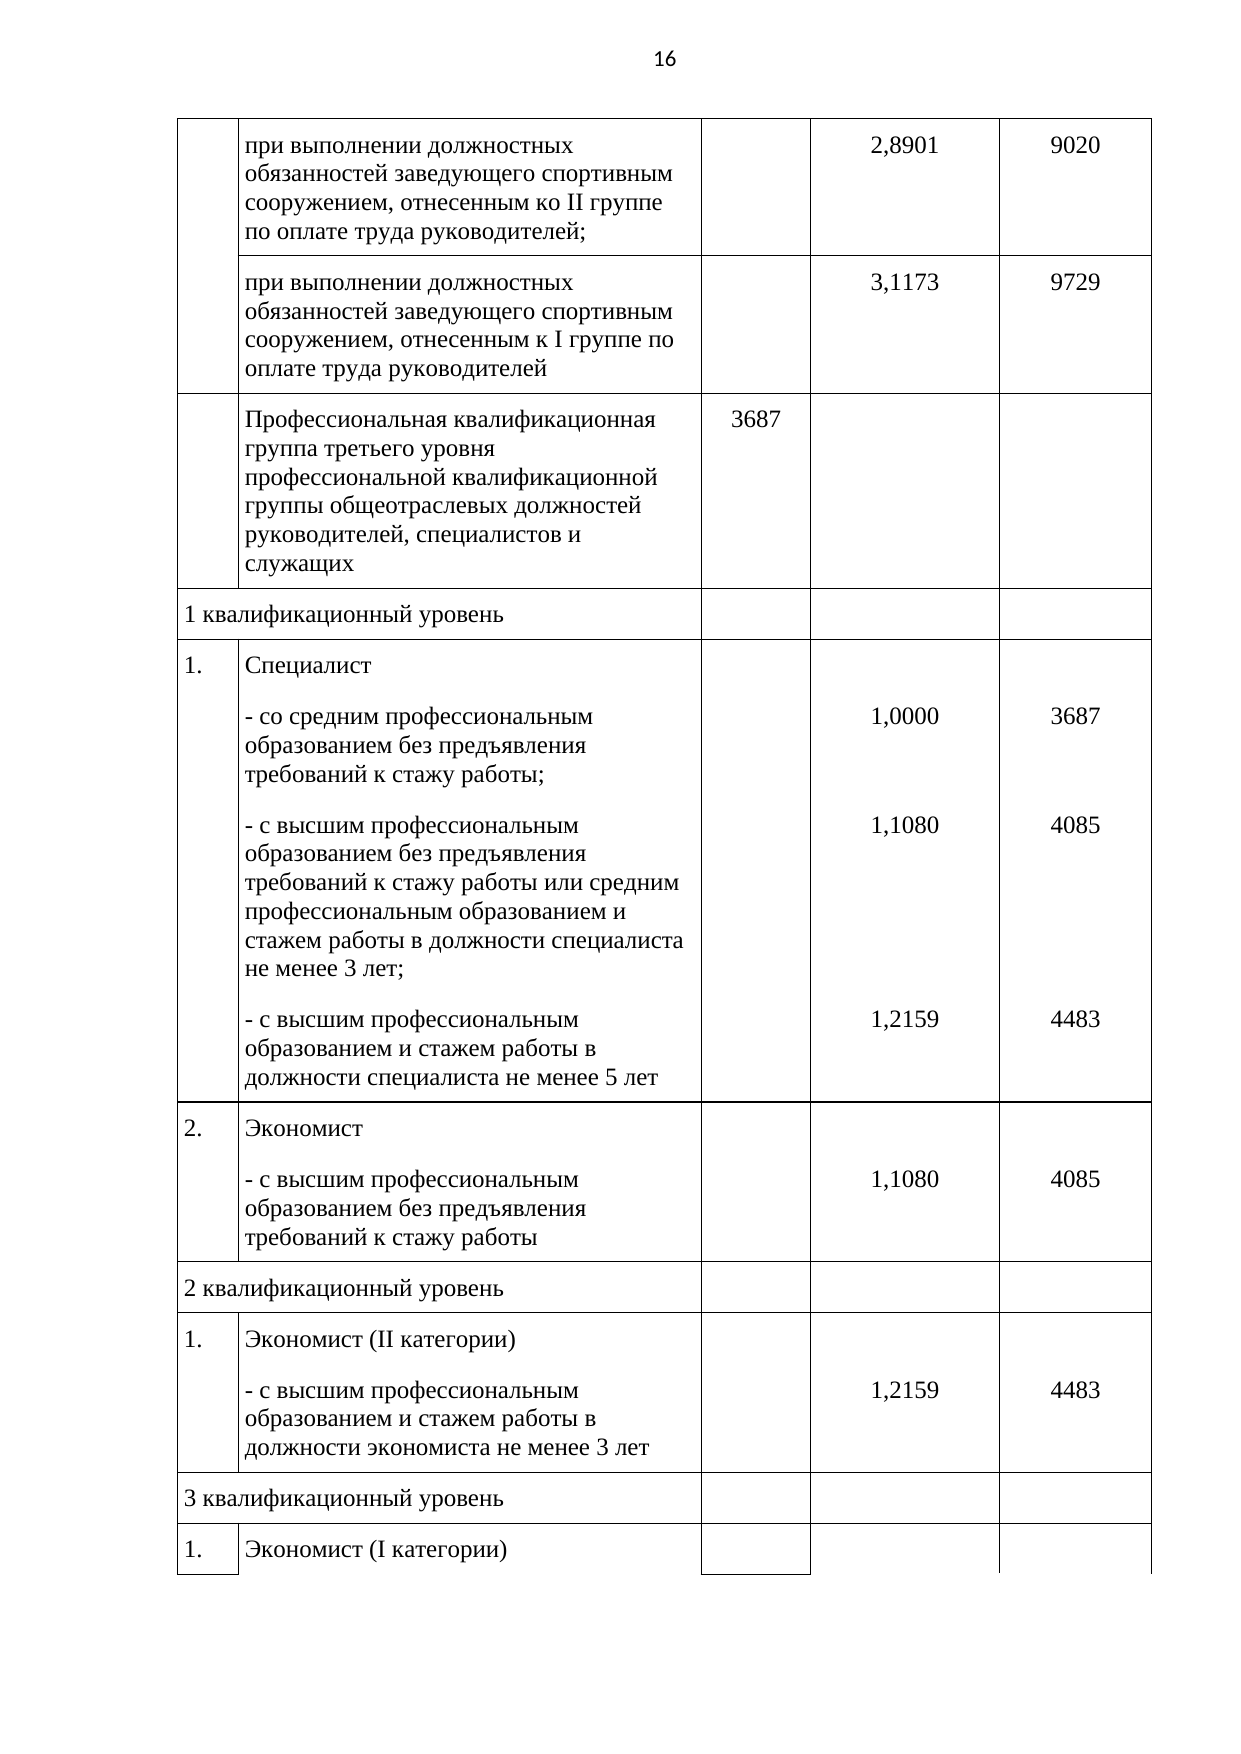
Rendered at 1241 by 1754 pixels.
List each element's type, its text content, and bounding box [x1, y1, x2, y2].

table_cell [811, 1524, 999, 1574]
table_cell 1,2159 [811, 993, 999, 1101]
table_cell 2. [178, 1103, 238, 1261]
table_cell [1000, 640, 1151, 689]
table_cell - с высшим профессиональным образованием и стажем работы в должности специалиста не менее 5 лет [239, 993, 701, 1101]
table_cell 1,2159 [811, 1363, 999, 1472]
table_cell [811, 1262, 999, 1312]
table_cell [1000, 589, 1151, 638]
table_cell [811, 1473, 999, 1523]
table_cell 1 квалификационный уровень [178, 589, 701, 638]
table_cell 1,1080 [811, 798, 999, 993]
table_cell [1000, 1103, 1151, 1152]
table_cell 4483 [1000, 1363, 1151, 1472]
table_cell [702, 1103, 810, 1261]
table_cell [811, 394, 999, 587]
table_cell Экономист (I категории) [239, 1524, 701, 1574]
table_cell 1. [178, 1313, 238, 1472]
table_cell - с высшим профессиональным образованием без предъявления требований к стажу работы [239, 1153, 701, 1261]
table_cell [702, 256, 810, 393]
table_cell Экономист [239, 1103, 701, 1152]
table_cell [702, 589, 810, 638]
table_cell 4085 [1000, 798, 1151, 993]
table_cell 9020 [1000, 119, 1151, 255]
table_cell 1. [178, 1524, 238, 1574]
table_cell [702, 1313, 810, 1472]
table_cell [811, 1103, 999, 1152]
table_cell [702, 119, 810, 255]
table_cell при выполнении должностных обязанностей заведующего спортивным сооружением, отнесенным ко II группе по оплате труда руководителей; [239, 119, 701, 255]
table_cell - со средним профессиональным образованием без предъявления требований к стажу работы; [239, 690, 701, 798]
table_cell 3 квалификационный уровень [178, 1473, 701, 1523]
table_cell [1000, 1473, 1151, 1523]
table_cell 2,8901 [811, 119, 999, 255]
table_cell 3687 [1000, 690, 1151, 798]
table_cell [702, 1524, 810, 1574]
table_cell [702, 1473, 810, 1523]
table_cell 2 квалификационный уровень [178, 1262, 701, 1312]
table_cell [1000, 394, 1151, 587]
table_cell [811, 640, 999, 689]
table_cell 1,1080 [811, 1153, 999, 1261]
table_cell при выполнении должностных обязанностей заведующего спортивным сооружением, отнесенным к I группе по оплате труда руководителей [239, 256, 701, 393]
table_cell [999, 1524, 1151, 1574]
table_cell 4483 [1000, 993, 1151, 1101]
table_cell 3687 [702, 394, 810, 587]
table_cell Профессиональная квалификационная группа третьего уровня профессиональной квалификационной группы общеотраслевых должностей руководителей, специалистов и служащих [239, 394, 701, 587]
table_cell [1000, 1313, 1151, 1363]
table_cell 3,1173 [811, 256, 999, 393]
table_cell [702, 1262, 810, 1312]
table_cell [178, 394, 238, 587]
table_cell - с высшим профессиональным образованием и стажем работы в должности экономиста не менее 3 лет [239, 1363, 701, 1472]
table_cell Специалист [239, 640, 701, 689]
table_cell [702, 640, 810, 1101]
table_cell 1,0000 [811, 690, 999, 798]
table_cell [1000, 1262, 1151, 1312]
table_cell Экономист (II категории) [239, 1313, 701, 1363]
table_cell [811, 589, 999, 638]
table_cell [811, 1313, 999, 1363]
table_cell 1. [178, 640, 238, 1101]
table_cell 4085 [1000, 1153, 1151, 1261]
table_cell - с высшим профессиональным образованием без предъявления требований к стажу работы или средним профессиональным образованием и стажем работы в должности специалиста не менее 3 лет; [239, 798, 701, 993]
table_cell 9729 [1000, 256, 1151, 393]
